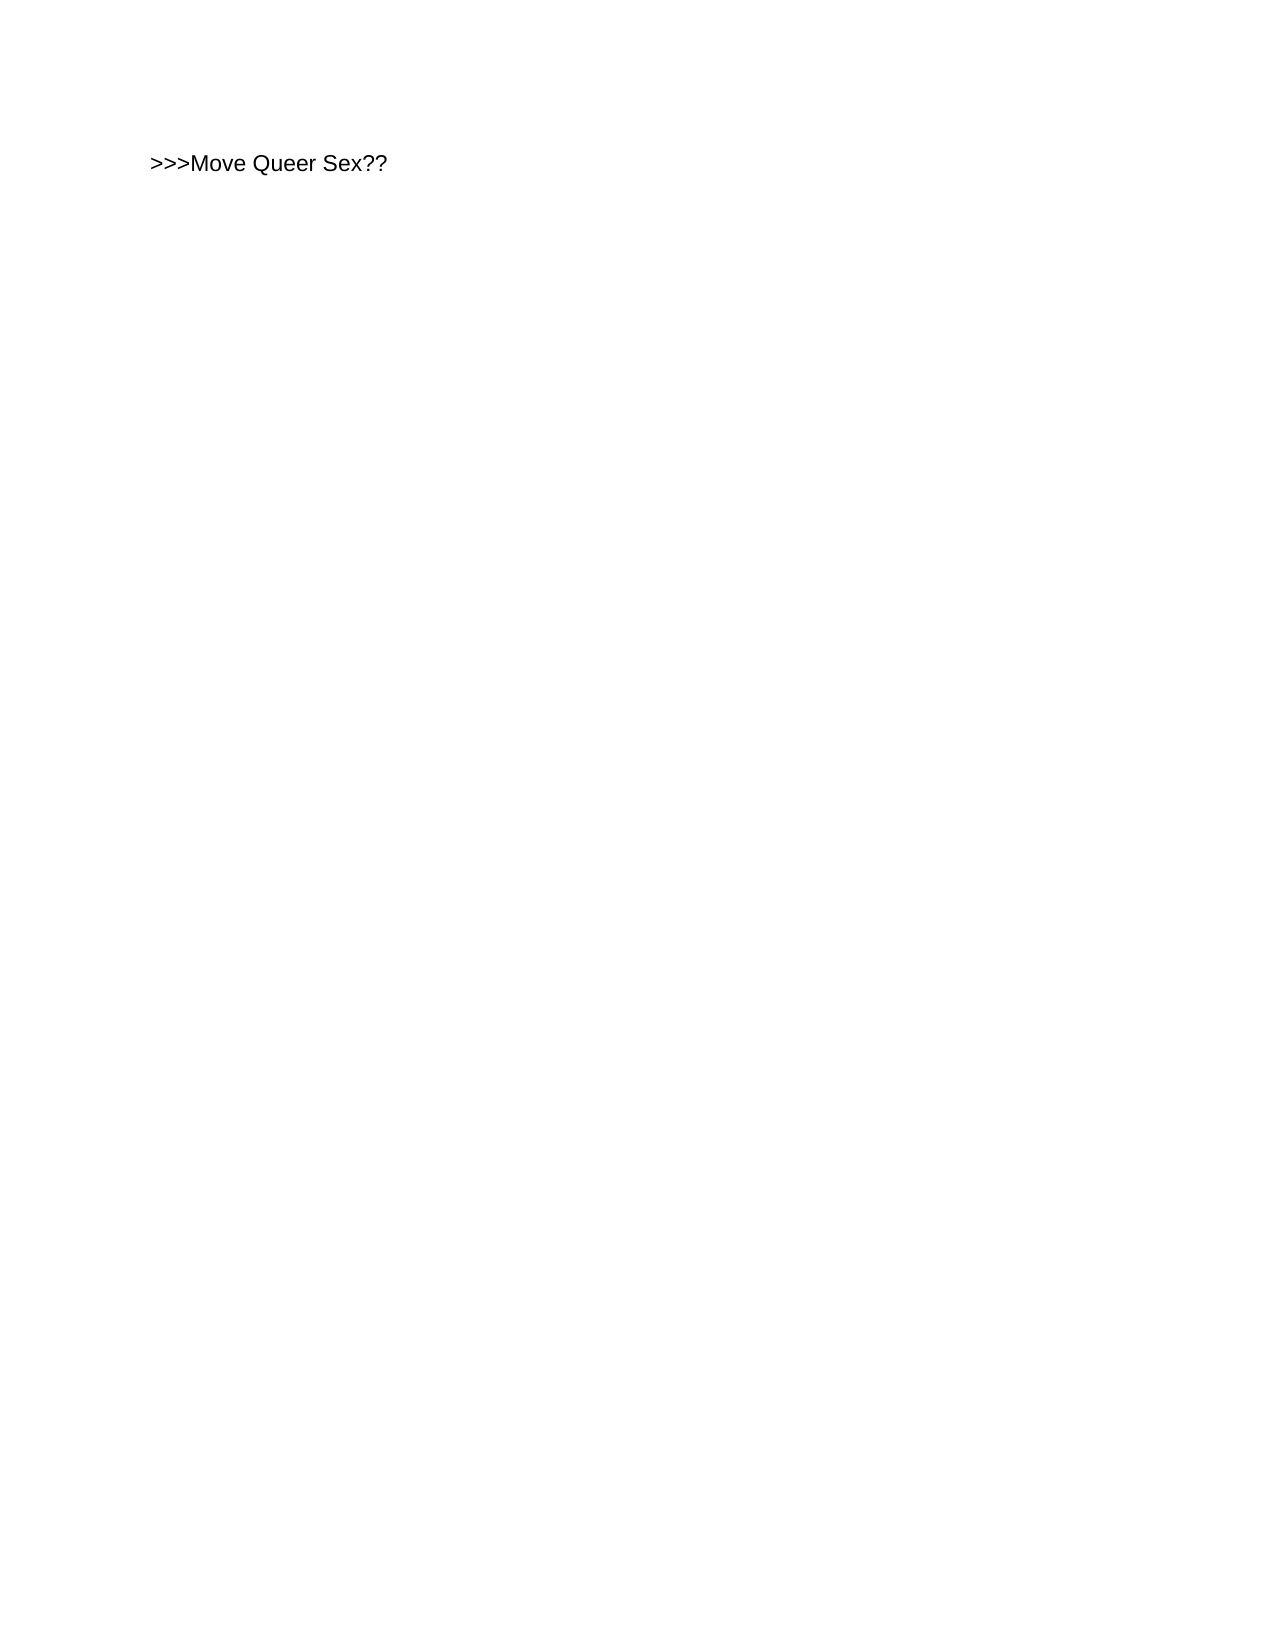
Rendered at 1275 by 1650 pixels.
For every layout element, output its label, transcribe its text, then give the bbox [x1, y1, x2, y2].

text >>>Move Queer Sex?? [150, 150, 1125, 176]
